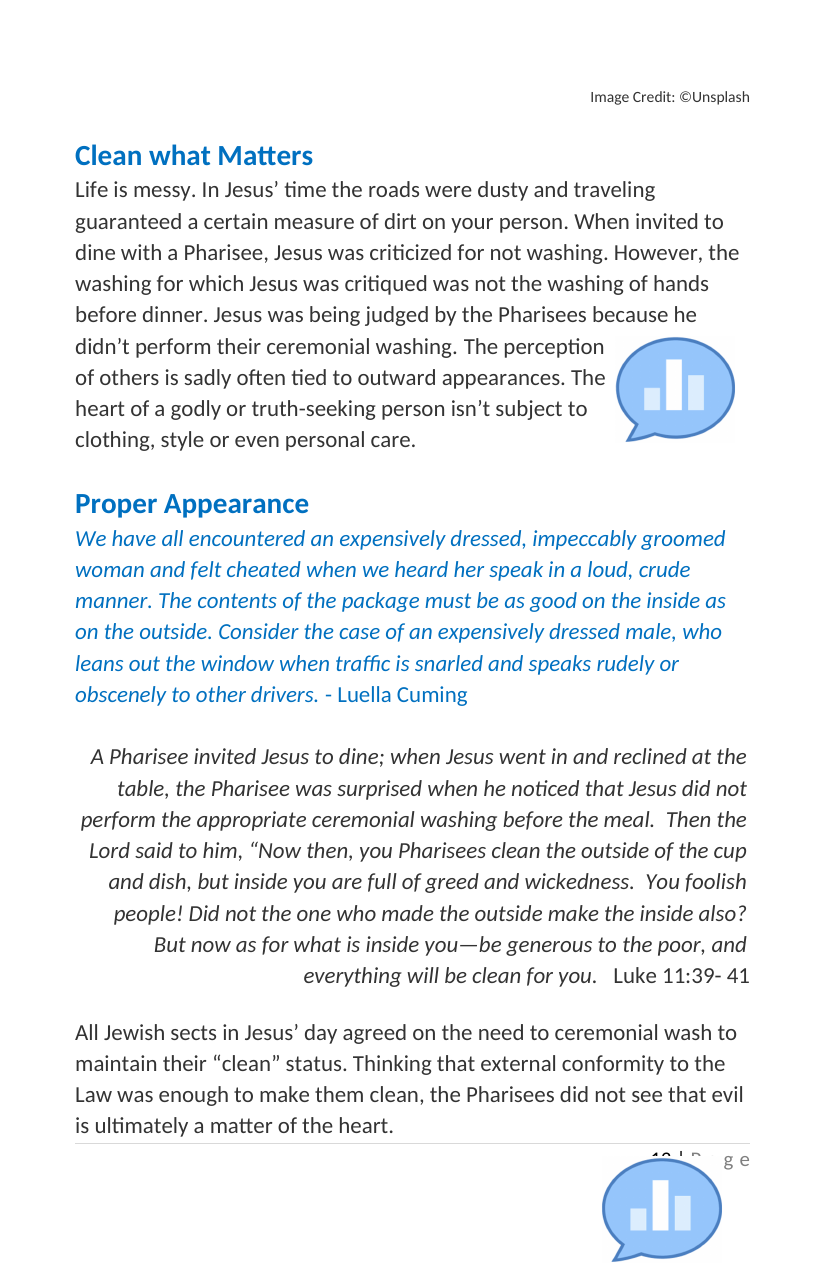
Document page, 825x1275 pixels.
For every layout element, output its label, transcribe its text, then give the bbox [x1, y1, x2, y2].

text Life is messy. In Jesus’ time the roads were dusty and traveling guaranteed a certain measure of dirt on your person. When invited to dine with a Pharisee, Jesus was criticized for not washing. However, the washing for which Jesus was critiqued was not the washing of hands before dinner. Jesus was being judged by the Pharisees because he [75, 172, 750, 329]
text Proper Appearance [75, 485, 750, 521]
picture [615, 336, 736, 443]
text A Pharisee invited Jesus to dine; when Jesus went in and reclined at the table, the Pharisee was surprised when he noticed that Jesus did not perform the appropriate ceremonial washing before the meal. Then the Lord said to him, “Now then, you Pharisees clean the outside of the cup and dish, but inside you are full of greed and wickedness. You foolish people! Did not the one who made the outside make the inside also? But now as for what is inside you—be generous to the poor, and everything will be clean for you. Luke 11:39- 41 [75, 739, 750, 989]
text didn’t perform their ceremonial washing. The perception of others is sadly often tied to outward appearances. The heart of a godly or truth-seeking person isn’t subject to clothing, style or even personal care. [75, 329, 619, 454]
text We have all encountered an expensively dressed, impeccably groomed woman and felt cheated when we heard her speak in a loud, crude manner. The contents of the package must be as good on the inside as on the outside. Consider the case of an expensively dressed male, who leans out the window when traffic is snarled and speaks rudely or obscenely to other drivers. - Luella Cuming [75, 521, 750, 708]
text All Jewish sects in Jesus’ day agreed on the need to ceremonial wash to maintain their “clean” status. Thinking that external conformity to the Law was enough to make them clean, the Pharisees did not see that evil is ultimately a matter of the heart. [75, 1015, 750, 1140]
text Image Credit: ©Unsplash [75, 75, 750, 106]
picture [601, 1156, 723, 1263]
text Clean what Matters [75, 137, 750, 172]
